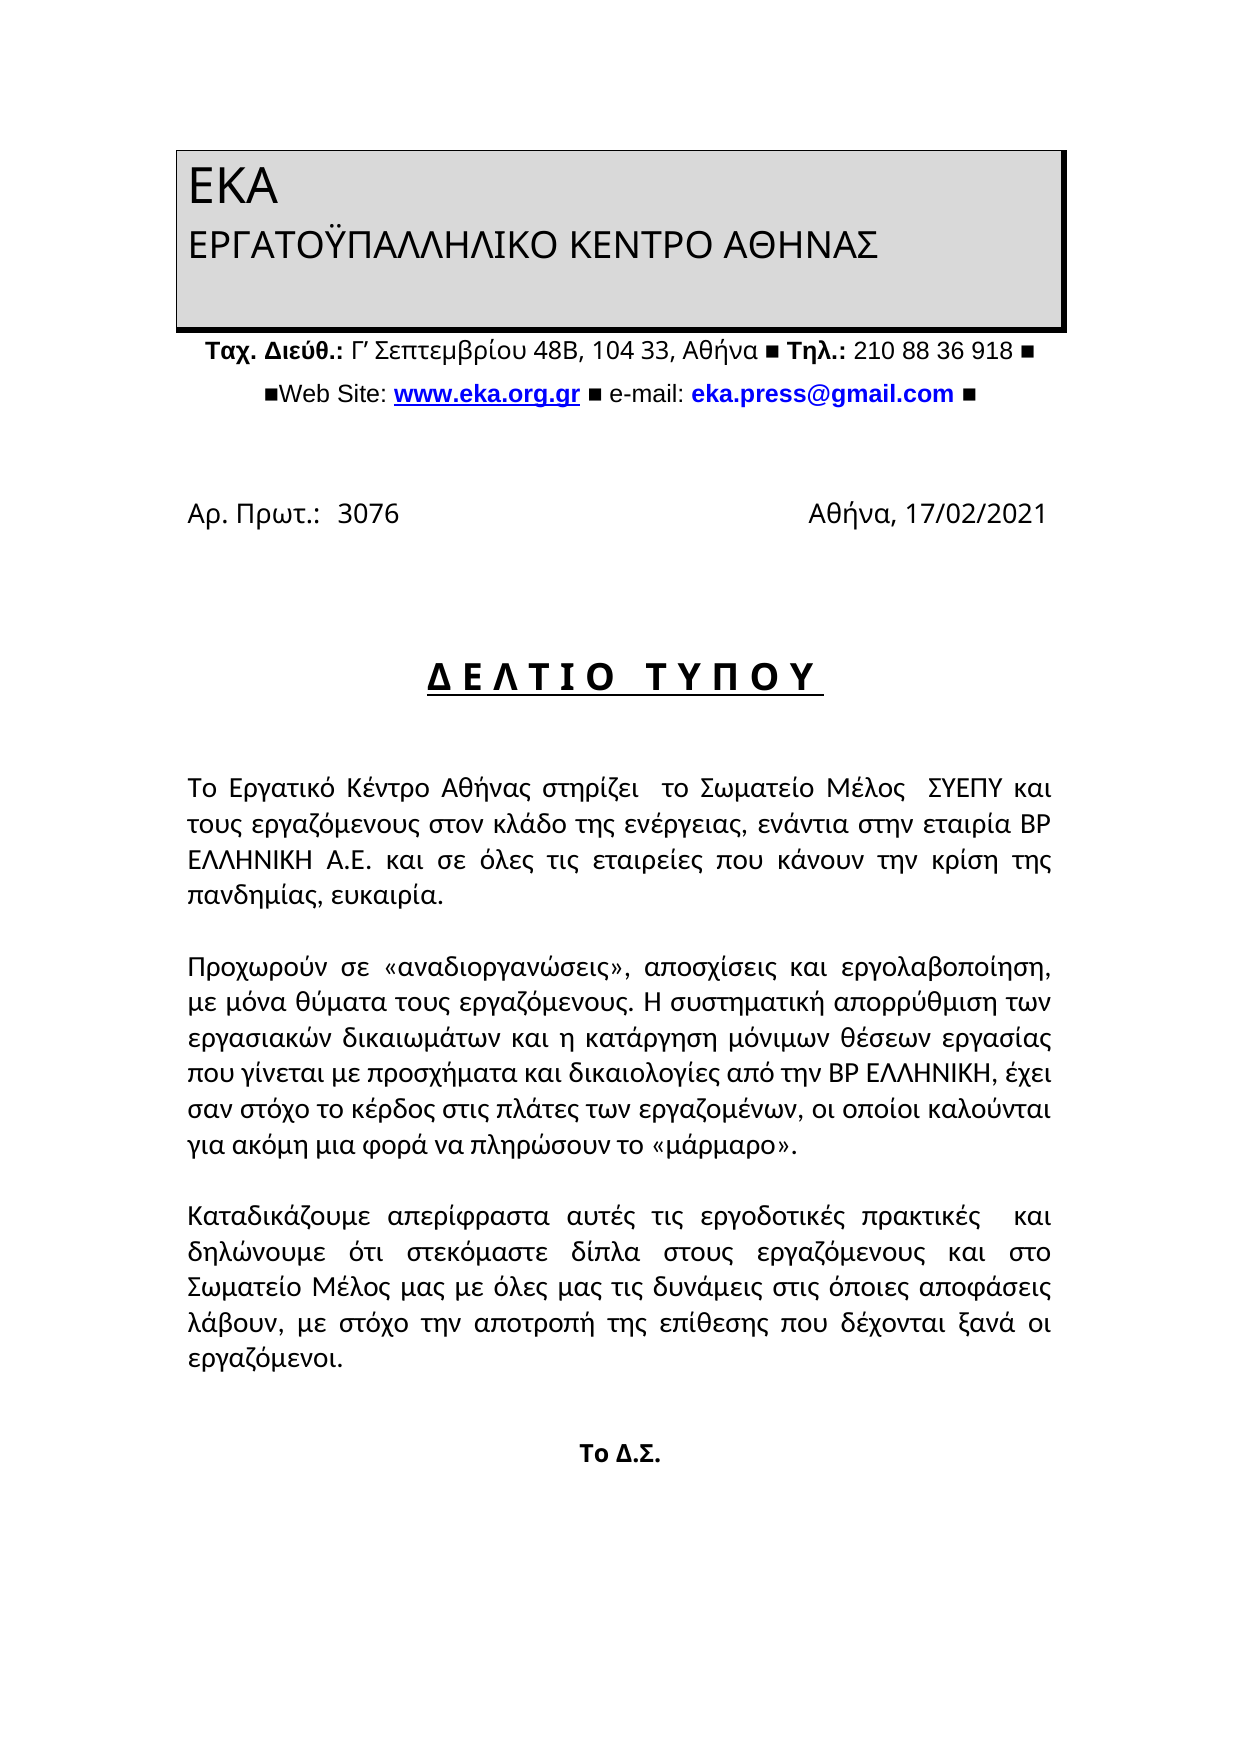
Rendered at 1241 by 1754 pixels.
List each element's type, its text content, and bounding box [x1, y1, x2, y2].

text Καταδικάζουμε απερίφραστα αυτές τις εργοδοτικές πρακτικές και δηλώνουμε ότι στεκόμαστε δίπλα στους εργαζόμενους και στο Σωματείο Μέλος μας με όλες μας τις δυνάμεις στις όποιες αποφάσεις λάβουν, με στόχο την αποτροπή της επίθεσης που δέχονται ξανά οι εργαζόμενοι. [187, 1197, 1053, 1375]
text Αρ. Πρωτ.: 3076 Αθήνα, 17/02/2021 [187, 494, 1053, 531]
text Το Εργατικό Κέντρο Αθήνας στηρίζει το Σωματείο Μέλος ΣΥΕΠΥ και τους εργαζόμενους στον κλάδο της ενέργειας, ενάντια στην εταιρία BP ΕΛΛΗΝΙΚΗ Α.Ε. και σε όλες τις εταιρείες που κάνουν την κρίση της πανδημίας, ευκαιρία. [187, 769, 1053, 912]
text Προχωρούν σε «αναδιοργανώσεις», αποσχίσεις και εργολαβοποίηση, με μόνα θύματα τους εργαζόμενους. Η συστηματική απορρύθμιση των εργασιακών δικαιωμάτων και η κατάργηση μόνιμων θέσεων εργασίας που γίνεται με προσχήματα και δικαιολογίες από την BP ΕΛΛΗΝΙΚΗ, έχει σαν στόχο το κέρδος στις πλάτες των εργαζομένων, οι οποίοι καλούνται για ακόμη μια φορά να πληρώσουν το «μάρμαρο». [187, 948, 1053, 1161]
table_header ΕΚΑ ΕΡΓΑΤΟΫΠΑΛΛΗΛΙΚΟ ΚΕΝΤΡΟ ΑΘΗΝΑΣ [177, 151, 1061, 327]
text ΔΕΛΤΙΟ ΤΥΠΟΥ [187, 650, 1053, 701]
text Το Δ.Σ. [187, 1435, 1053, 1469]
text Ταχ. Διεύθ.: Γ’ Σεπτεμβρίου 48Β, 104 33, Αθήνα ■ Τηλ.: 210 88 36 918 ■ [187, 333, 1053, 367]
text ■Web Site: www.eka.org.gr ■ e-mail: eka.press@gmail.com ■ [187, 379, 1053, 408]
